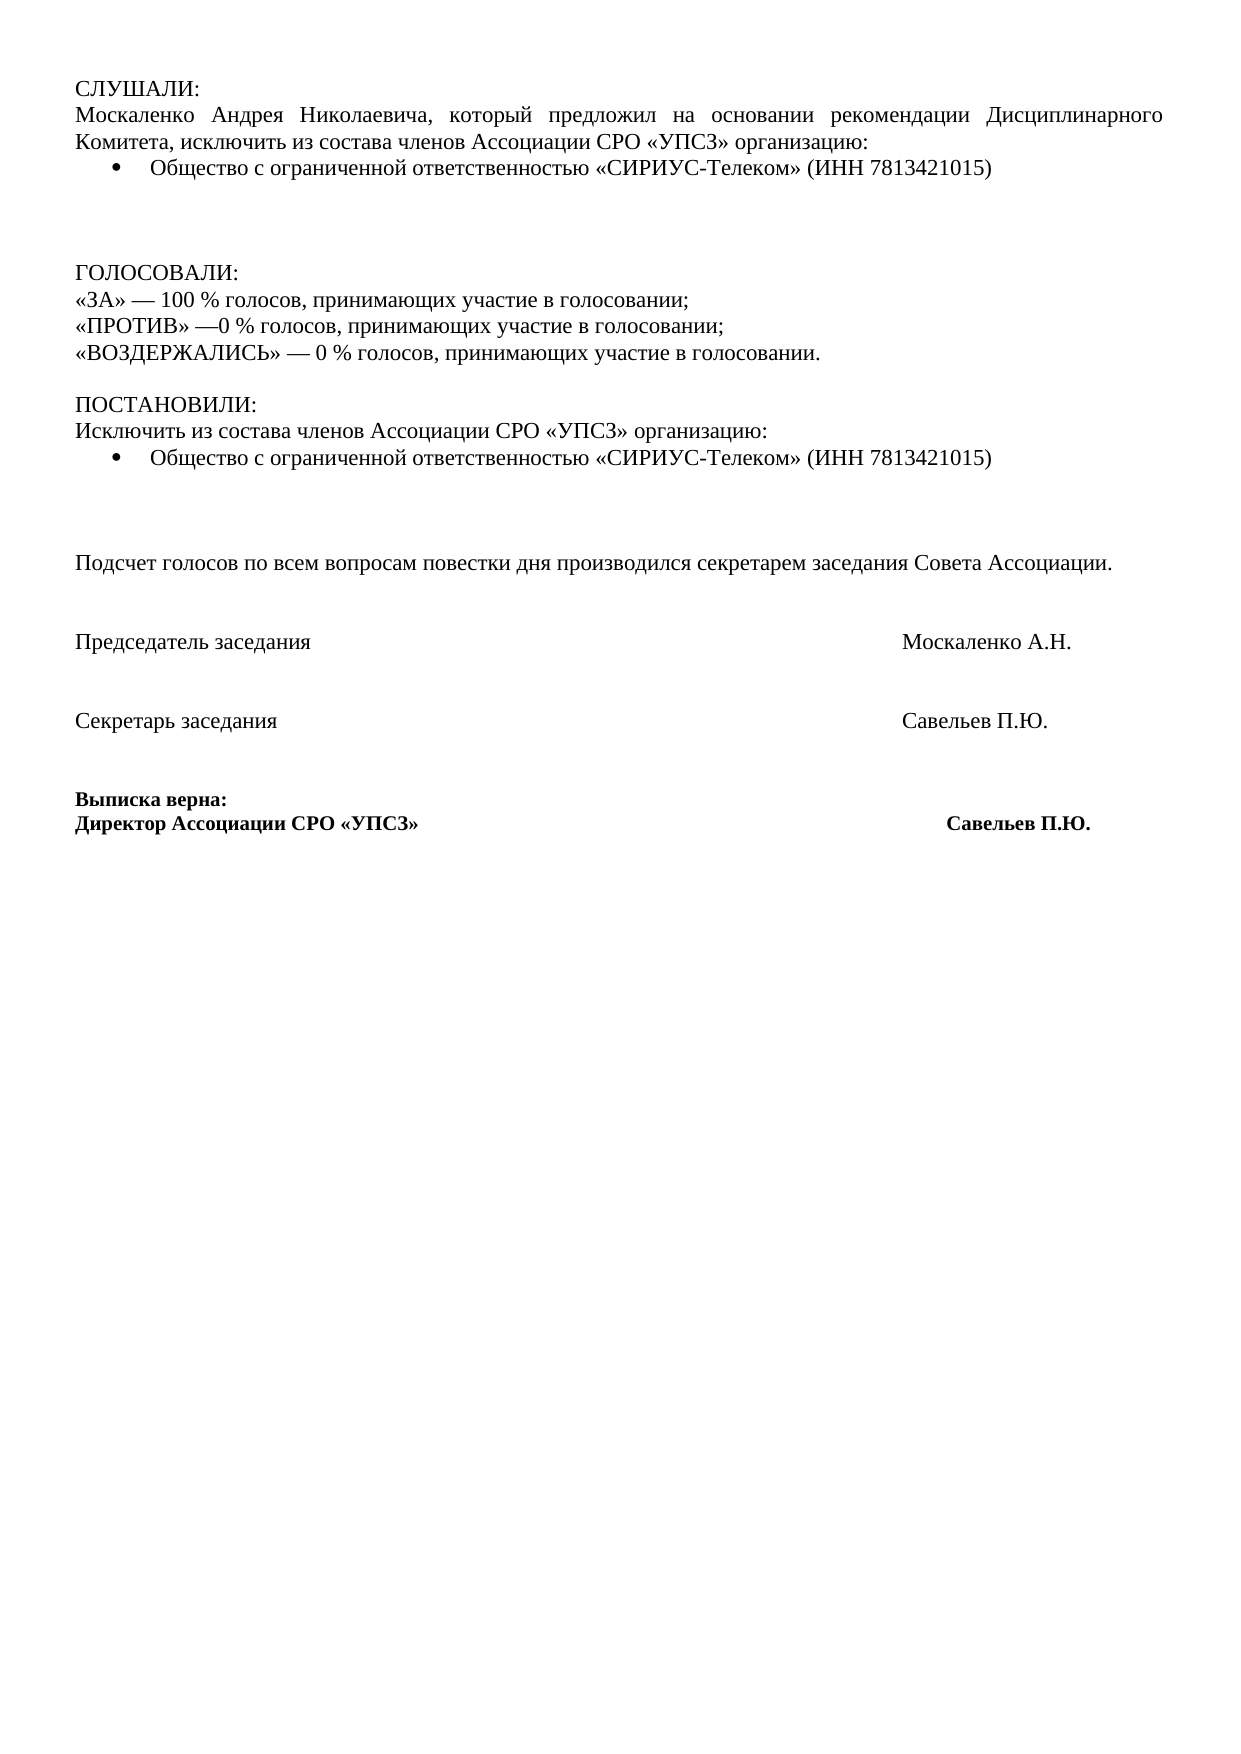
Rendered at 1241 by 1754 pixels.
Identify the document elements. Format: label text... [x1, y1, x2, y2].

text «ЗА» — 100 % голосов, принимающих участие в голосовании; [75, 286, 1165, 312]
text Подсчет голосов по всем вопросам повестки дня производился секретарем заседания Совета Ассоциации. [75, 549, 1165, 576]
list Общество с ограниченной ответственностью «СИРИУС-Телеком» (ИНН 7813421015) [112, 444, 1165, 470]
text Москаленко Андрея Николаевича, который предложил на основании рекомендации Дисциплинарного Комитета, исключить из состава членов Ассоциации СРО «УПСЗ» организацию: [75, 101, 1165, 154]
text Исключить из состава членов Ассоциации СРО «УПСЗ» организацию: [75, 418, 1165, 444]
text Секретарь заседания Савельев П.Ю. [75, 707, 1165, 734]
text «ПРОТИВ» —0 % голосов, принимающих участие в голосовании; [75, 312, 1165, 338]
text ПОСТАНОВИЛИ: [75, 391, 1165, 418]
text «ВОЗДЕРЖАЛИСЬ» — 0 % голосов, принимающих участие в голосовании. [75, 338, 1165, 365]
list Общество с ограниченной ответственностью «СИРИУС-Телеком» (ИНН 7813421015) [112, 154, 1165, 180]
text ГОЛОСОВАЛИ: [75, 259, 1165, 286]
text СЛУШАЛИ: [75, 75, 1165, 101]
text Выписка верна: [75, 787, 1165, 811]
text Директор Ассоциации СРО «УПСЗ» Савельев П.Ю. [75, 811, 1165, 835]
text Председатель заседания Москаленко А.Н. [75, 628, 1165, 655]
